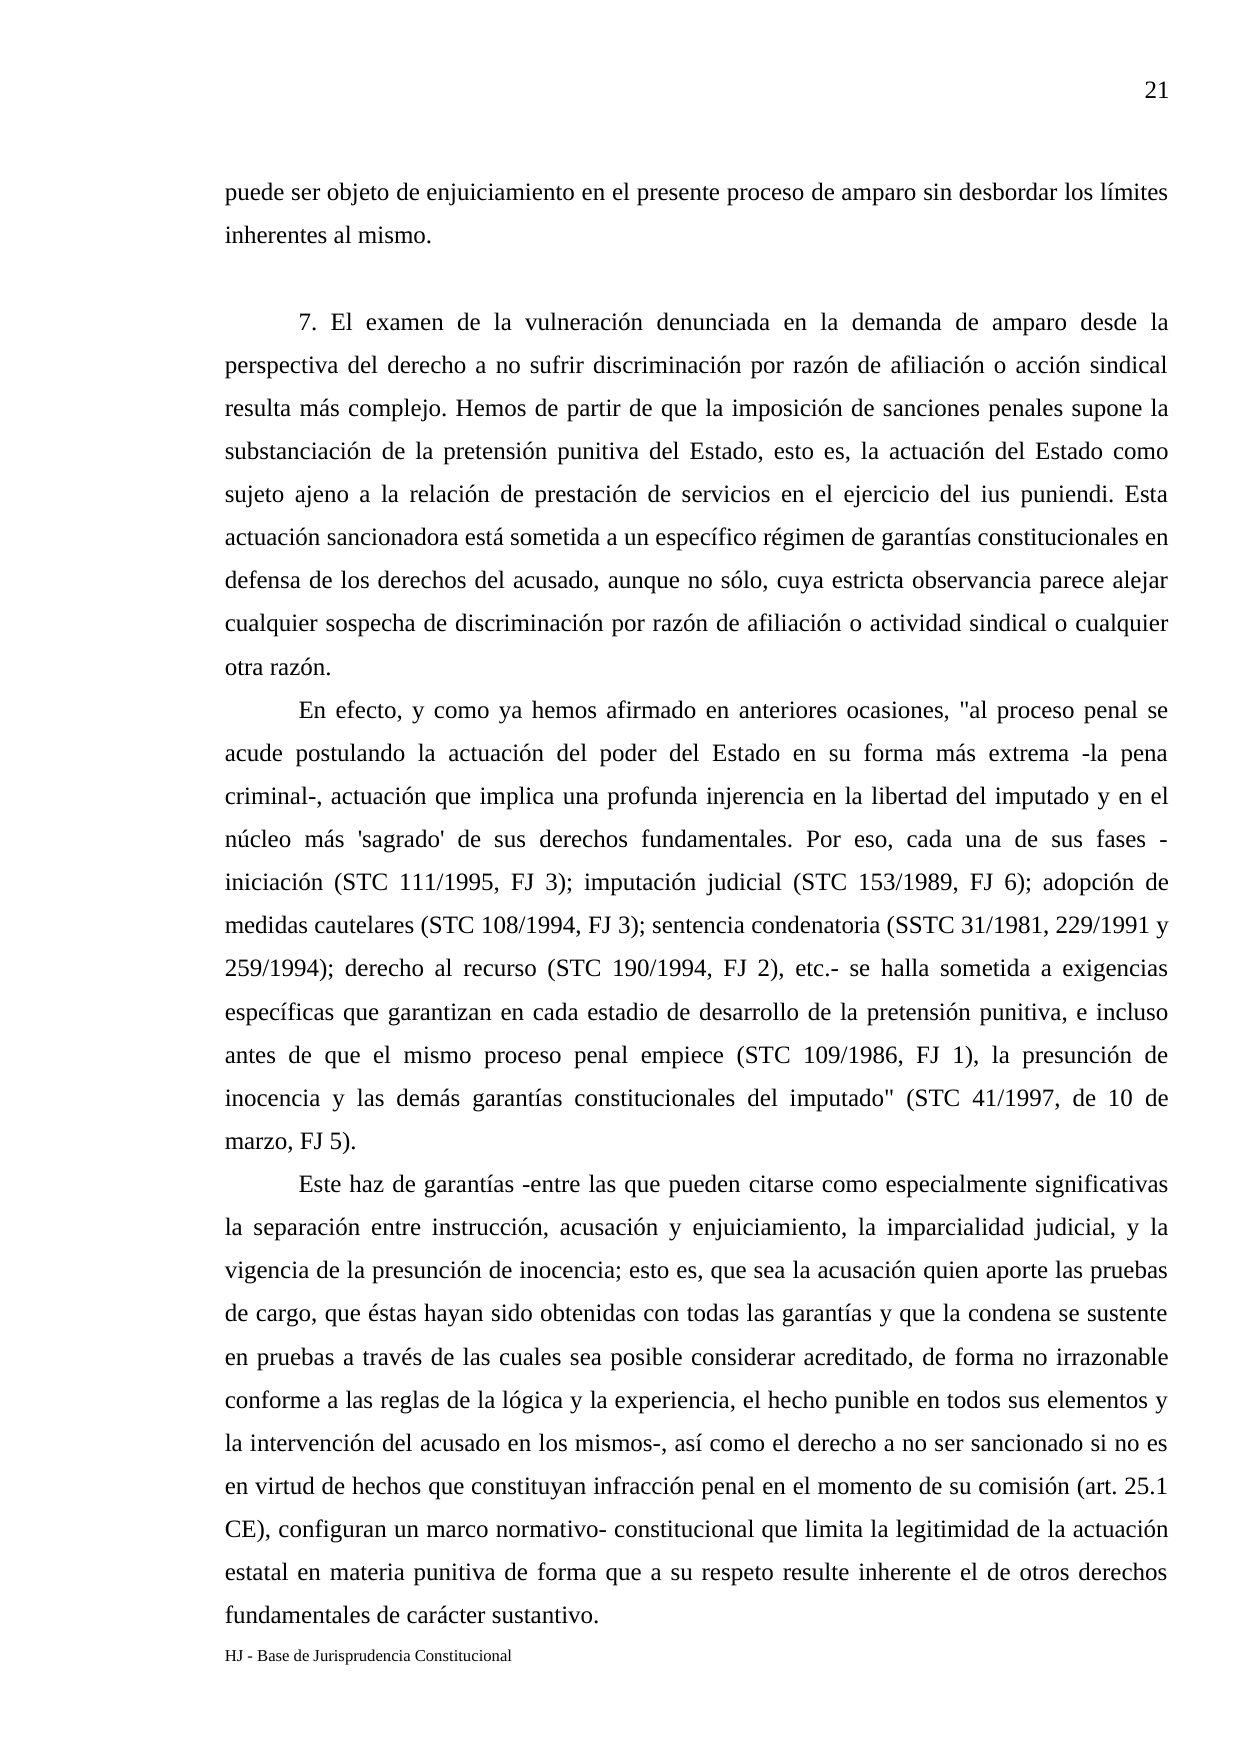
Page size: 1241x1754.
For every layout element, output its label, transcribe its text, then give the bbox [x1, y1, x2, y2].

text En efecto, y como ya hemos afirmado en anteriores ocasiones, "al proceso penal se acude postulando la actuación del poder del Estado en su forma más extrema -la pena criminal-, actuación que implica una profunda injerencia en la libertad del imputado y en el núcleo más 'sagrado' de sus derechos fundamentales. Por eso, cada una de sus fases -iniciación (STC 111/1995, FJ 3); imputación judicial (STC 153/1989, FJ 6); adopción de medidas cautelares (STC 108/1994, FJ 3); sentencia condenatoria (SSTC 31/1981, 229/1991 y 259/1994); derecho al recurso (STC 190/1994, FJ 2), etc.- se halla sometida a exigencias específicas que garantizan en cada estadio de desarrollo de la pretensión punitiva, e incluso antes de que el mismo proceso penal empiece (STC 109/1986, FJ 1), la presunción de inocencia y las demás garantías constitucionales del imputado" (STC 41/1997, de 10 de marzo, FJ 5). [224, 695, 1169, 1155]
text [224, 177, 1169, 249]
text 7. El examen de la vulneración denunciada en la demanda de amparo desde la perspectiva del derecho a no sufrir discriminación por razón de afiliación o acción sindical resulta más complejo. Hemos de partir de que la imposición de sanciones penales supone la substanciación de la pretensión punitiva del Estado, esto es, la actuación del Estado como sujeto ajeno a la relación de prestación de servicios en el ejercicio del ius puniendi. Esta actuación sancionadora está sometida a un específico régimen de garantías constitucionales en defensa de los derechos del acusado, aunque no sólo, cuya estricta observancia parece alejar cualquier sospecha de discriminación por razón de afiliación o actividad sindical o cualquier otra razón. [224, 307, 1169, 680]
text Este haz de garantías -entre las que pueden citarse como especialmente significativas la separación entre instrucción, acusación y enjuiciamiento, la imparcialidad judicial, y la vigencia de la presunción de inocencia; esto es, que sea la acusación quien aporte las pruebas de cargo, que éstas hayan sido obtenidas con todas las garantías y que la condena se sustente en pruebas a través de las cuales sea posible considerar acreditado, de forma no irrazonable conforme a las reglas de la lógica y la experiencia, el hecho punible en todos sus elementos y la intervención del acusado en los mismos-, así como el derecho a no ser sancionado si no es en virtud de hechos que constituyan infracción penal en el momento de su comisión (art. 25.1 CE), configuran un marco normativo- constitucional que limita la legitimidad de la actuación estatal en materia punitiva de forma que a su respeto resulte inherente el de otros derechos fundamentales de carácter sustantivo. [224, 1169, 1169, 1629]
